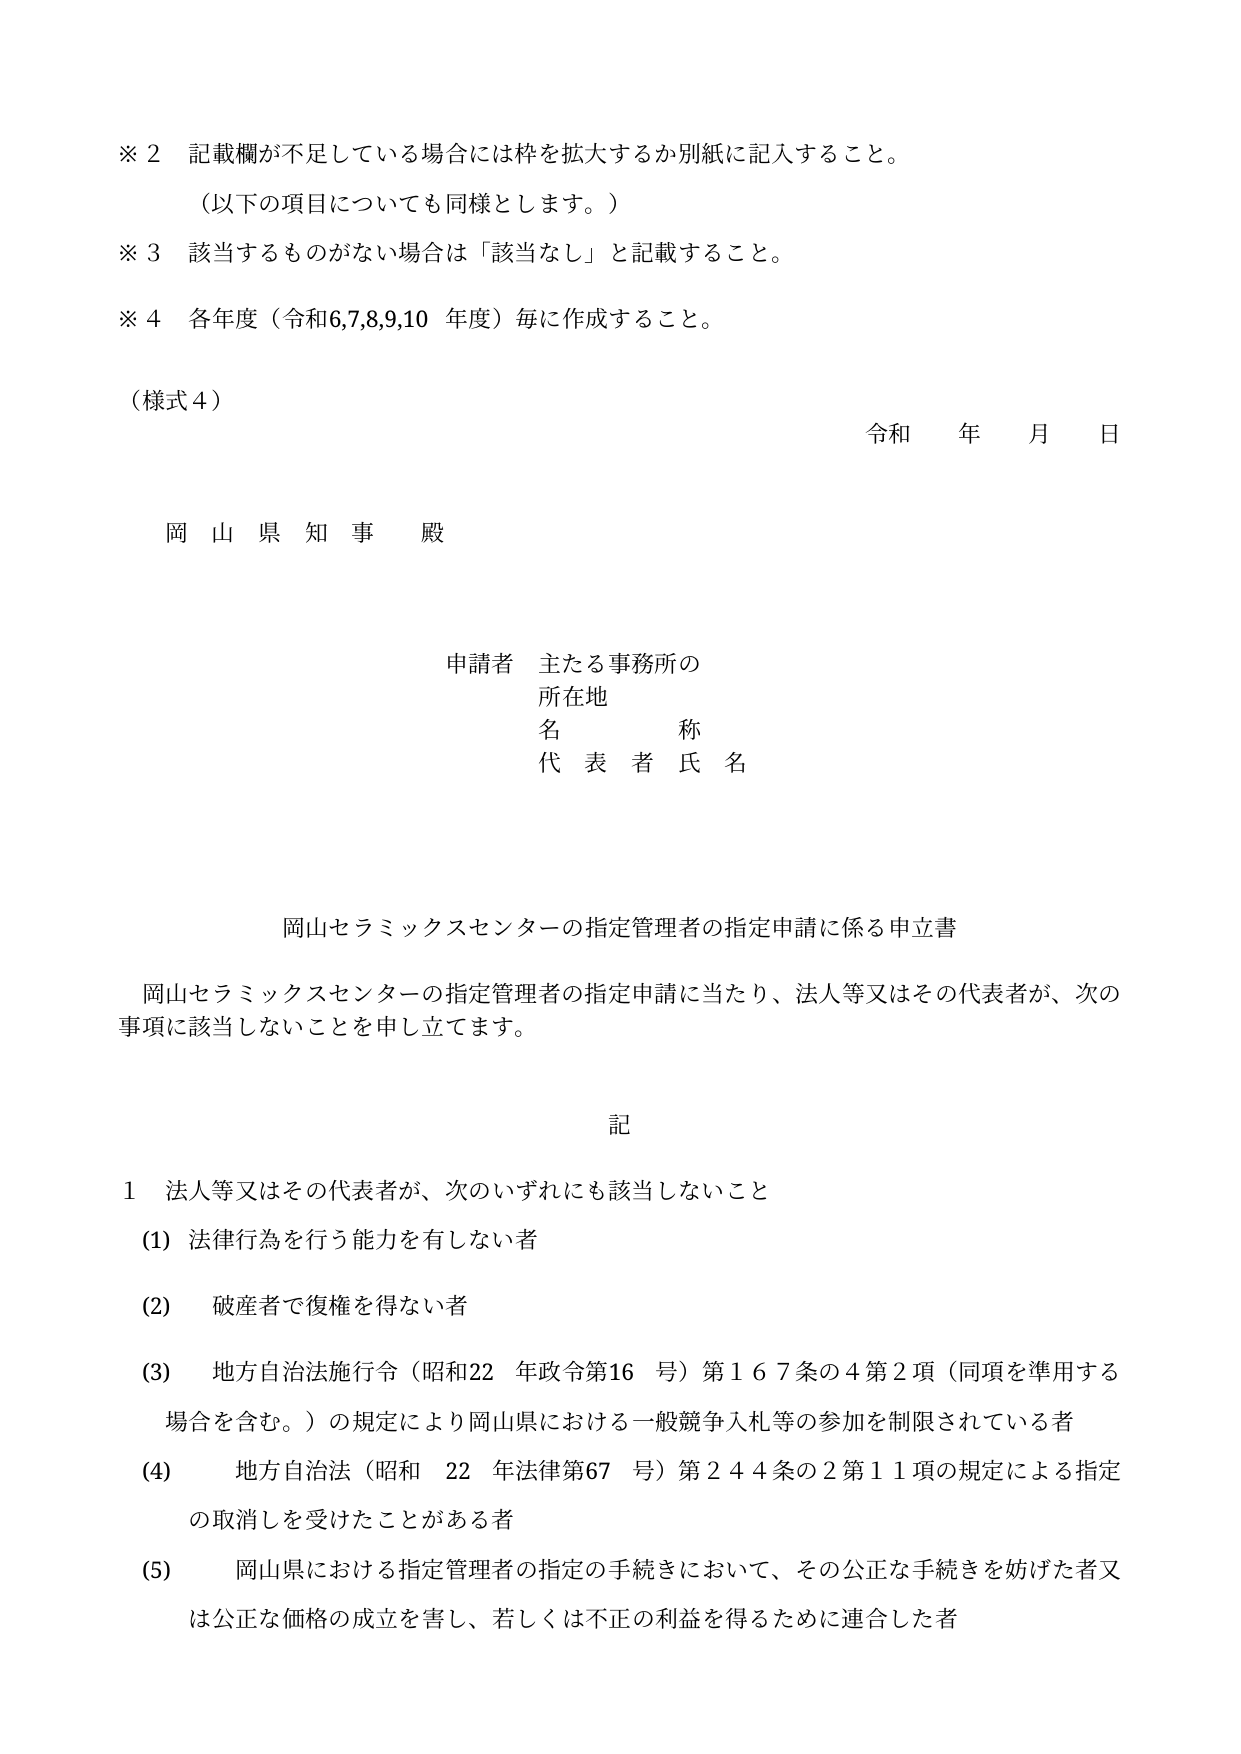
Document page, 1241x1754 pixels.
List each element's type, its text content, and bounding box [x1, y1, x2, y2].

text １ 法人等又はその代表者が、次のいずれにも該当しないこと [118, 1173, 1122, 1206]
text 岡 山 県 知 事 殿 [118, 515, 1122, 548]
text 岡山セラミックスセンターの指定管理者の指定申請に係る申立書 [118, 910, 1122, 943]
text (1) 法律行為を行う能力を有しない者 [118, 1206, 1122, 1272]
text 記 [118, 1107, 1122, 1140]
text 代 表 者 氏 名 [118, 745, 1122, 778]
text (2) 破産者で復権を得ない者 [118, 1272, 1122, 1338]
text 申請者 主たる事務所の [118, 647, 1122, 679]
text ※３ 該当するものがない場合は「該当なし」と記載すること。 [118, 219, 1122, 284]
text 名 称 [118, 712, 1122, 745]
text (3) 地方自治法施行令（昭和22年政令第16号）第１６７条の４第２項（同項を準用する場合を含む。）の規定により岡山県における一般競争入札等の参加を制限されている者 [130, 1338, 1122, 1437]
text (5) 岡山県における指定管理者の指定の手続きにおいて、その公正な手続きを妨げた者又は公正な価格の成立を害し、若しくは不正の利益を得るために連合した者 [130, 1535, 1122, 1634]
text 所在地 [118, 679, 1122, 712]
text 岡山セラミックスセンターの指定管理者の指定申請に当たり、法人等又はその代表者が、次の事項に該当しないことを申し立てます。 [118, 976, 1122, 1042]
text ※２ 記載欄が不足している場合には枠を拡大するか別紙に記入すること。 [118, 120, 1122, 186]
text 令和 年 月 日 [118, 416, 1122, 449]
text ※４ 各年度（令和6,7,8,9,10年度）毎に作成すること。 [118, 284, 1122, 350]
text (4) 地方自治法（昭和22年法律第67号）第２４４条の２第１１項の規定による指定の取消しを受けたことがある者 [130, 1437, 1122, 1535]
text （以下の項目についても同様とします。） [118, 186, 1122, 219]
text （様式４） [118, 383, 1020, 416]
